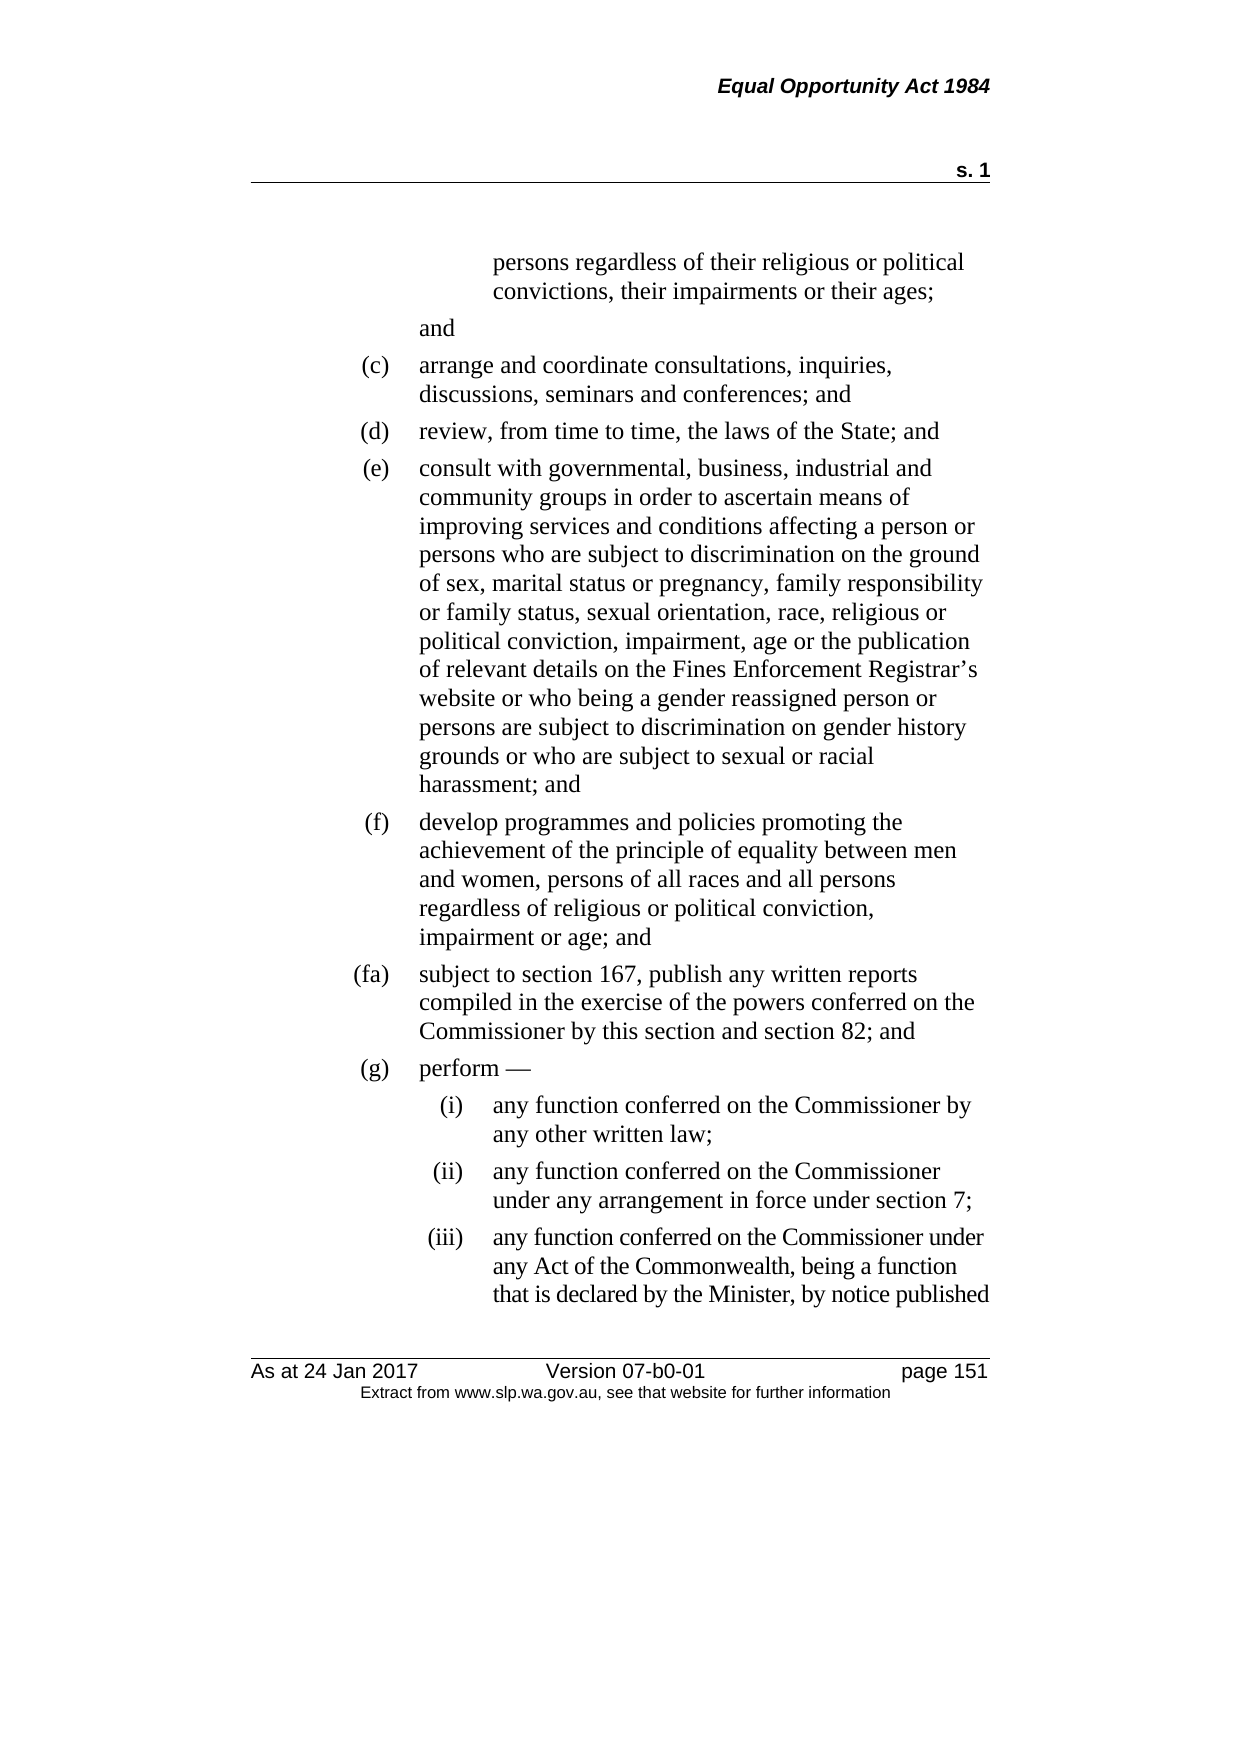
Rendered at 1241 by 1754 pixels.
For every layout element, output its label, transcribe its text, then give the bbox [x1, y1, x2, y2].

text (f) develop programmes and policies promoting the achievement of the principle of equality between men and women, persons of all races and all persons regardless of religious or political conviction, impairment or age; and [251, 807, 990, 950]
text (d) review, from time to time, the laws of the State; and [251, 416, 990, 445]
text (fa) subject to section 167, publish any written reports compiled in the exercise of the powers conferred on the Commissioner by this section and section 82; and [251, 959, 990, 1045]
text (i) any function conferred on the Commissioner by any other written law; [251, 1090, 990, 1148]
text (c) arrange and coordinate consultations, inquiries, discussions, seminars and conferences; and [251, 350, 990, 408]
text (g) perform — [251, 1053, 990, 1082]
text (e) consult with governmental, business, industrial and community groups in order to ascertain means of improving services and conditions affecting a person or persons who are subject to discrimination on the ground of sex, marital status or pregnancy, family responsibility or family status, sexual orientation, race, religious or political conviction, impairment, age or the publication of relevant details on the Fines Enforcement Registrar’s website or who being a gender reassigned person or persons are subject to discrimination on gender history grounds or who are subject to sexual or racial harassment; and [251, 453, 990, 798]
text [251, 1222, 990, 1308]
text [251, 247, 990, 305]
text (ii) any function conferred on the Commissioner under any arrangement in force under section 7; [251, 1156, 990, 1214]
text and [251, 313, 990, 342]
